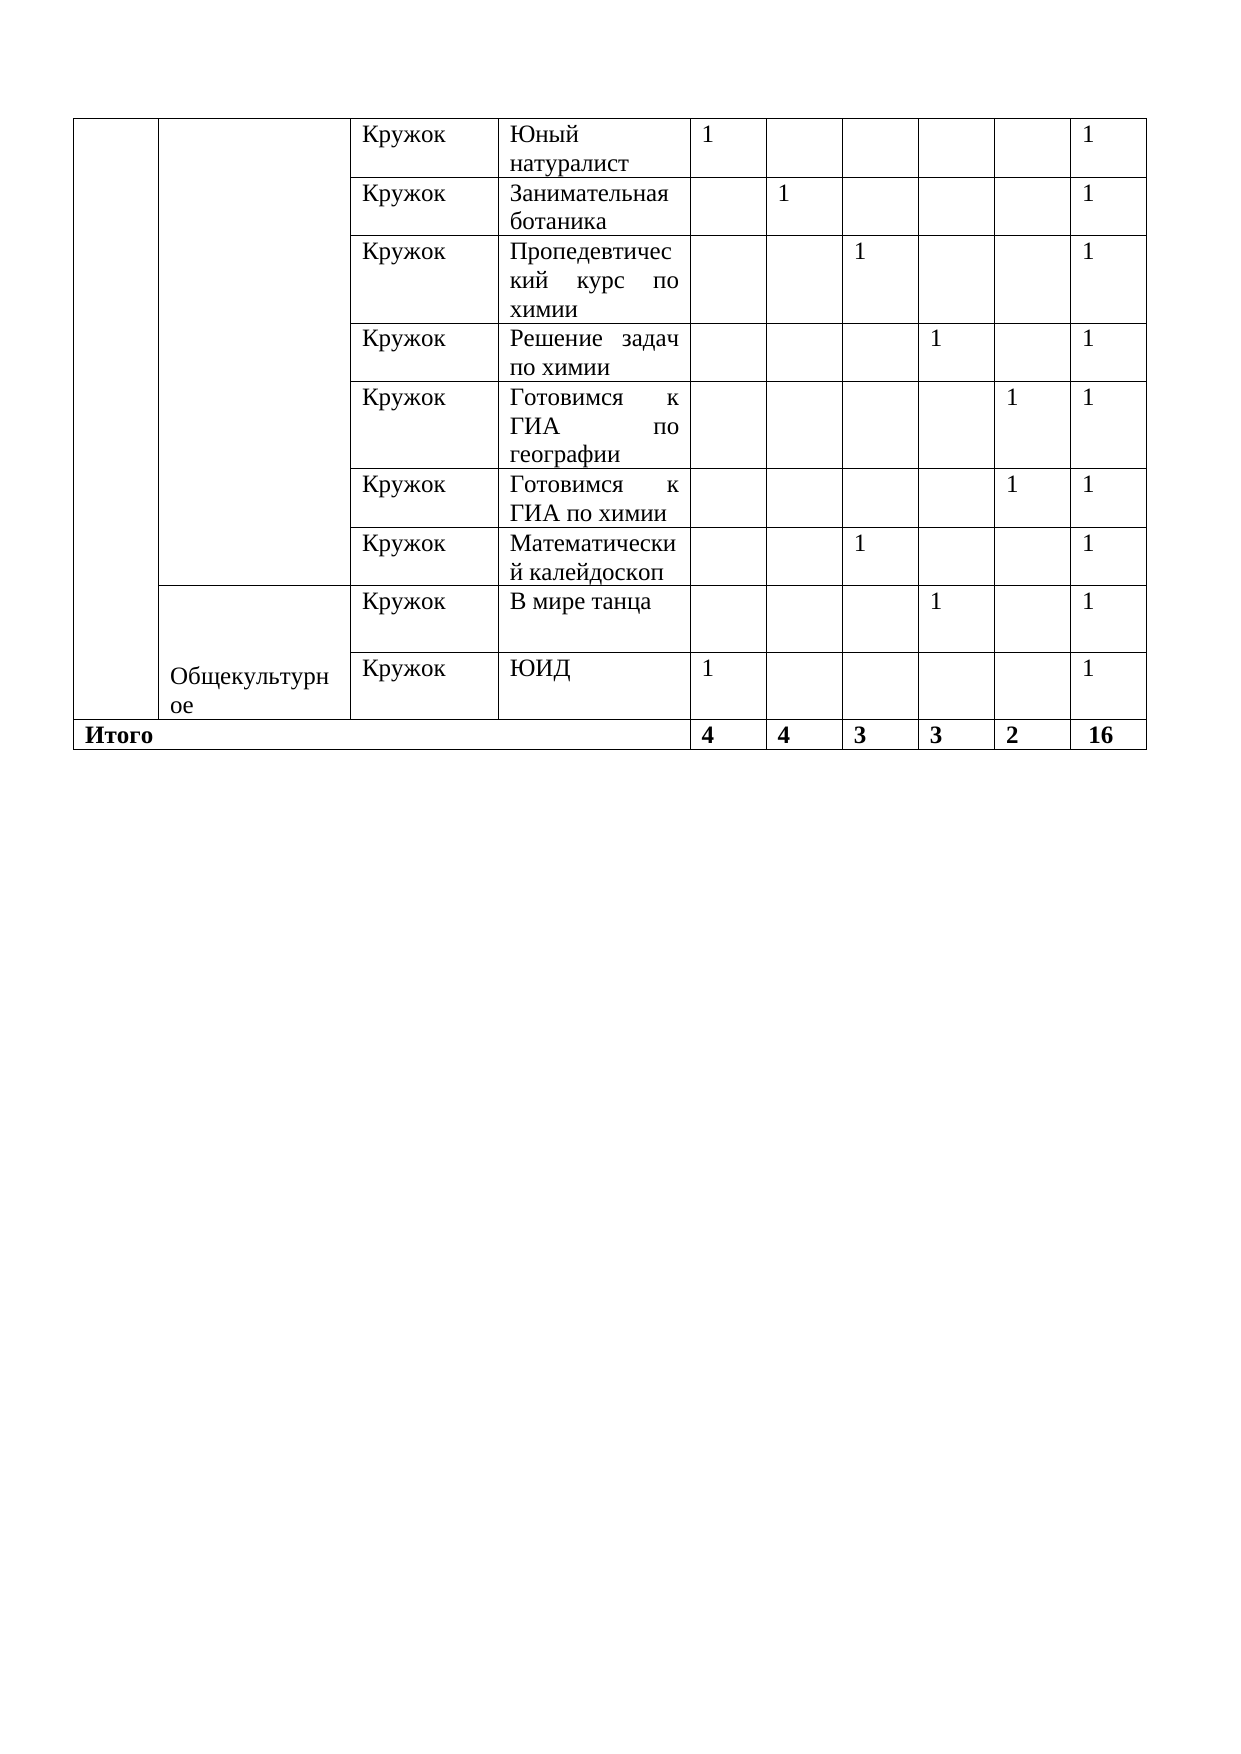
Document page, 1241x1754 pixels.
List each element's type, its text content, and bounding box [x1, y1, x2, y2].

table_cell 1 [691, 653, 766, 719]
table_cell [691, 382, 766, 468]
table_cell [919, 469, 994, 527]
table_cell Математический калейдоскоп [499, 528, 690, 585]
table_cell 1 [1071, 469, 1146, 527]
table_cell [919, 119, 994, 177]
table_cell 1 [1071, 119, 1146, 177]
table_cell 1 [1071, 324, 1146, 381]
table_cell Юный натуралист [499, 119, 690, 177]
table_cell 1 [843, 528, 918, 585]
table_cell 1 [767, 178, 842, 235]
table_cell [691, 178, 766, 235]
table_cell [843, 586, 918, 652]
table_cell ЮИД [499, 653, 690, 719]
table_cell [919, 528, 994, 585]
table_cell [691, 324, 766, 381]
table_cell 3 [919, 720, 994, 749]
table_cell [691, 528, 766, 585]
table_cell [995, 119, 1070, 177]
table_cell 1 [995, 469, 1070, 527]
table_cell 1 [1071, 586, 1146, 652]
table_cell [919, 382, 994, 468]
table_cell 1 [1071, 653, 1146, 719]
table_cell [843, 178, 918, 235]
table_cell 3 [843, 720, 918, 749]
table_cell [767, 528, 842, 585]
table_cell [767, 119, 842, 177]
table_cell Кружок [351, 324, 498, 381]
table_cell [691, 586, 766, 652]
table_cell [767, 236, 842, 322]
table_cell Готовимся к ГИА по химии [499, 469, 690, 527]
table_cell Готовимся к ГИА по географии [499, 382, 690, 468]
table_cell 1 [919, 324, 994, 381]
table_cell [843, 382, 918, 468]
table_cell Итого [74, 720, 690, 749]
table_cell [767, 469, 842, 527]
table_cell [995, 653, 1070, 719]
table_cell Кружок [351, 586, 498, 652]
table_cell Кружок [351, 236, 498, 322]
table_cell Кружок [351, 653, 498, 719]
table_cell Кружок [351, 528, 498, 585]
table_cell В мире танца [499, 586, 690, 652]
table_cell 1 [843, 236, 918, 322]
table_cell 2 [995, 720, 1070, 749]
table_cell 4 [691, 720, 766, 749]
table_cell [767, 382, 842, 468]
table_cell [691, 469, 766, 527]
table_cell [919, 236, 994, 322]
table_cell Общекультурное [159, 586, 350, 719]
table_cell 1 [1071, 528, 1146, 585]
table_cell [843, 653, 918, 719]
table_cell 1 [919, 586, 994, 652]
table_cell 1 [1071, 178, 1146, 235]
table_cell [767, 653, 842, 719]
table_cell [159, 119, 350, 585]
table_cell Занимательная ботаника [499, 178, 690, 235]
table_cell [995, 586, 1070, 652]
table_cell Пропедевтический курс по химии [499, 236, 690, 322]
table_cell [843, 324, 918, 381]
table_cell [995, 178, 1070, 235]
table_cell 16 [1071, 720, 1146, 749]
table_cell Решение задач по химии [499, 324, 690, 381]
table_cell [919, 178, 994, 235]
table_cell [691, 236, 766, 322]
table_cell 1 [995, 382, 1070, 468]
table_cell [767, 586, 842, 652]
table_cell 4 [767, 720, 842, 749]
table_cell Кружок [351, 119, 498, 177]
table_cell [995, 324, 1070, 381]
table_cell 1 [1071, 382, 1146, 468]
table_cell 1 [1071, 236, 1146, 322]
table_cell [843, 469, 918, 527]
table_cell [995, 528, 1070, 585]
table_cell [995, 236, 1070, 322]
table_cell [843, 119, 918, 177]
table_cell Кружок [351, 469, 498, 527]
table_cell [919, 653, 994, 719]
table_cell 1 [691, 119, 766, 177]
table_cell Кружок [351, 178, 498, 235]
table_cell [767, 324, 842, 381]
table_cell Кружок [351, 382, 498, 468]
